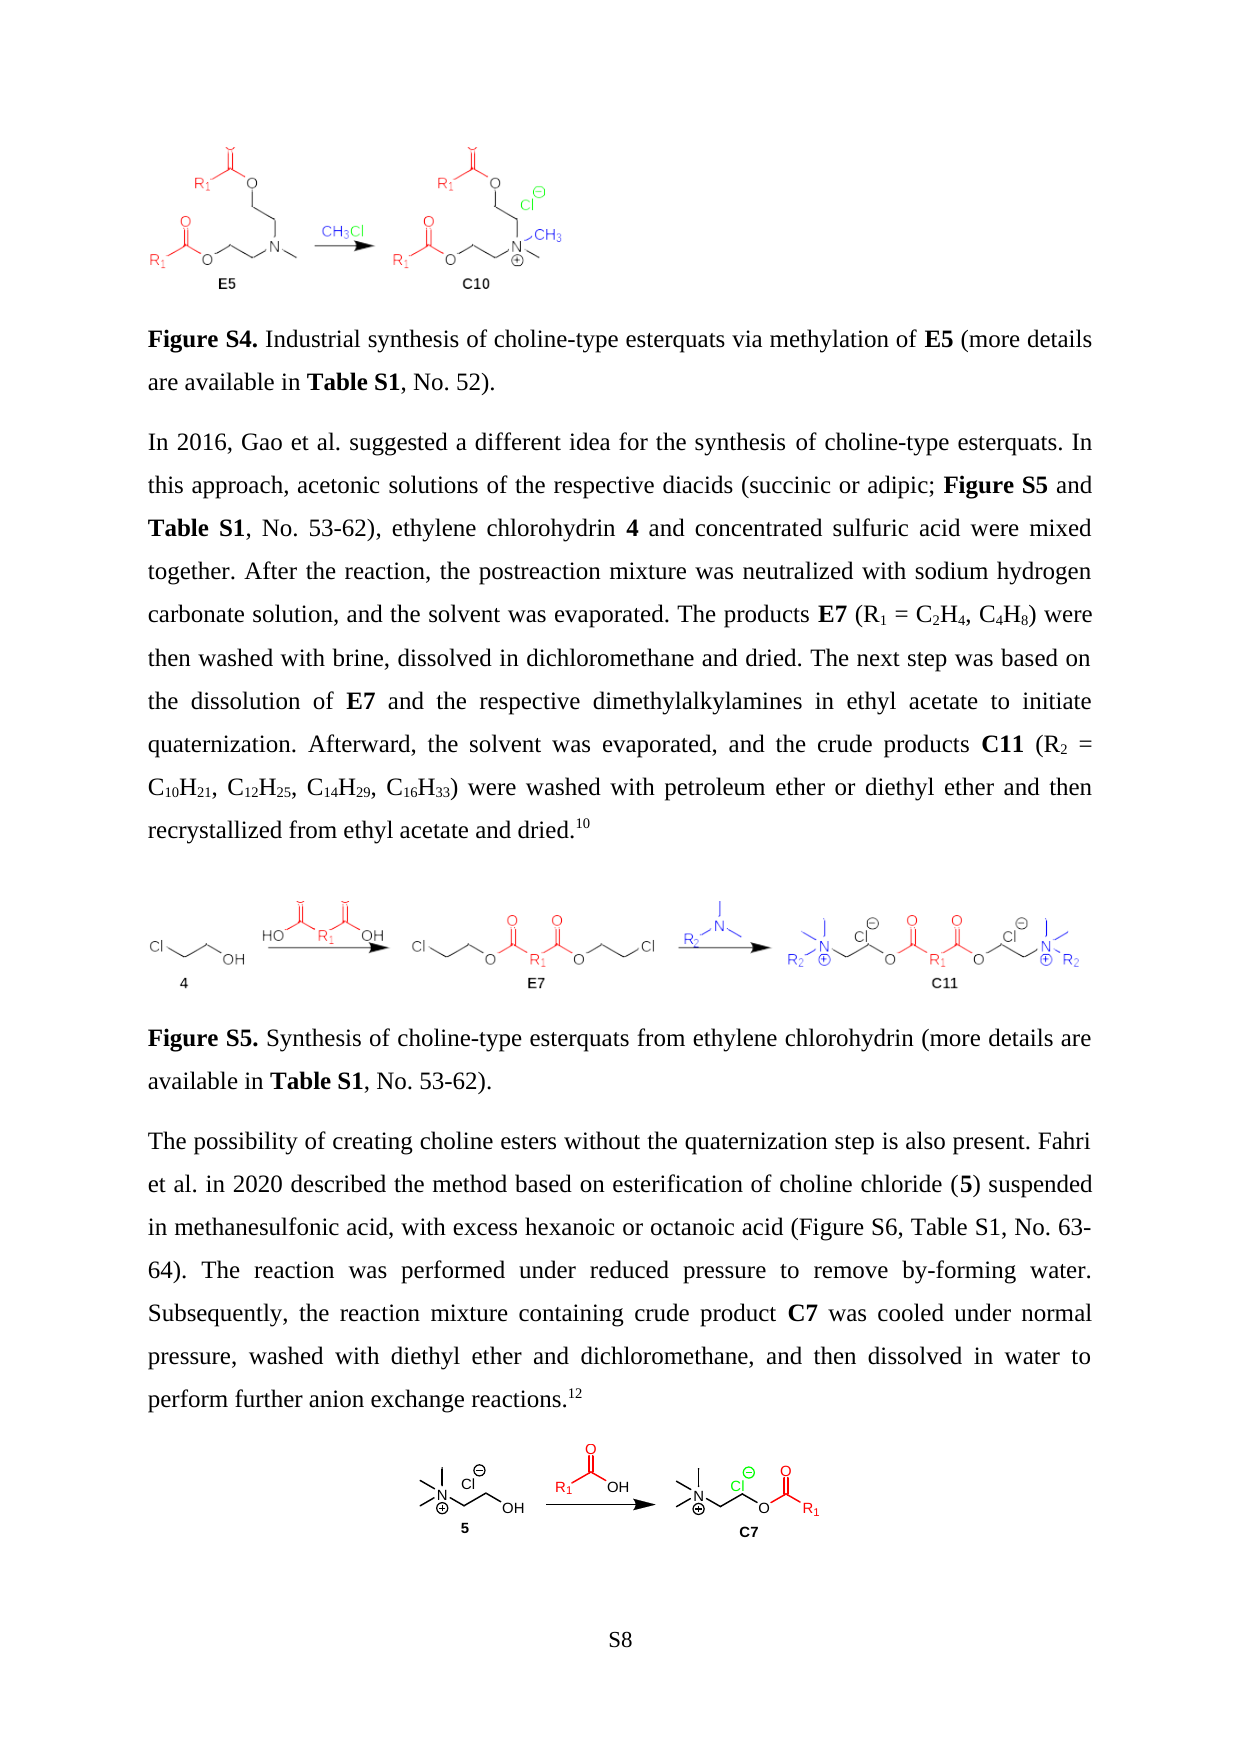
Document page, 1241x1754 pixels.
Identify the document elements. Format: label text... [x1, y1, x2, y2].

text Figure S5. Synthesis of choline-type esterquats from ethylene chlorohydrin (more details are available in Table S1, No. 53-62). [148, 1023, 1092, 1095]
text Figure S4. Industrial synthesis of choline-type esterquats via methylation of E5 (more details are available in Table S1, No. 52). [148, 324, 1092, 396]
text The possibility of creating choline esters without the quaternization step is also present. Fahri et al. in 2020 described the method based on esterification of choline chloride (5) suspended in methanesulfonic acid, with excess hexanoic or octanoic acid (Figure S6, Table S1, No. 63-64). The reaction was performed under reduced pressure to remove by-forming water. Subsequently, the reaction mixture containing crude product C7 was cooled under normal pressure, washed with diethyl ether and dichloromethane, and then dissolved in water to perform further anion exchange reactions.12 [148, 1126, 1092, 1413]
text In 2016, Gao et al. suggested a different idea for the synthesis of choline-type esterquats. In this approach, acetonic solutions of the respective diacids (succinic or adipic; Figure S5 and Table S1, No. 53-62), ethylene chlorohydrin 4 and concentrated sulfuric acid were mixed together. After the reaction, the postreaction mixture was neutralized with sodium hydrogen carbonate solution, and the solvent was evaporated. The products E7 (R1 = C2H4, C4H8) were then washed with brine, dissolved in dichloromethane and dried. The next step was based on the dissolution of E7 and the respective dimethylalkylamines in ethyl acetate to initiate quaternization. Afterward, the solvent was evaporated, and the crude products C11 (R2 = C10H21, C12H25, C14H29, C16H33) were washed with petroleum ether or diethyl ether and then recrystallized from ethyl acetate and dried.10 [148, 427, 1092, 844]
